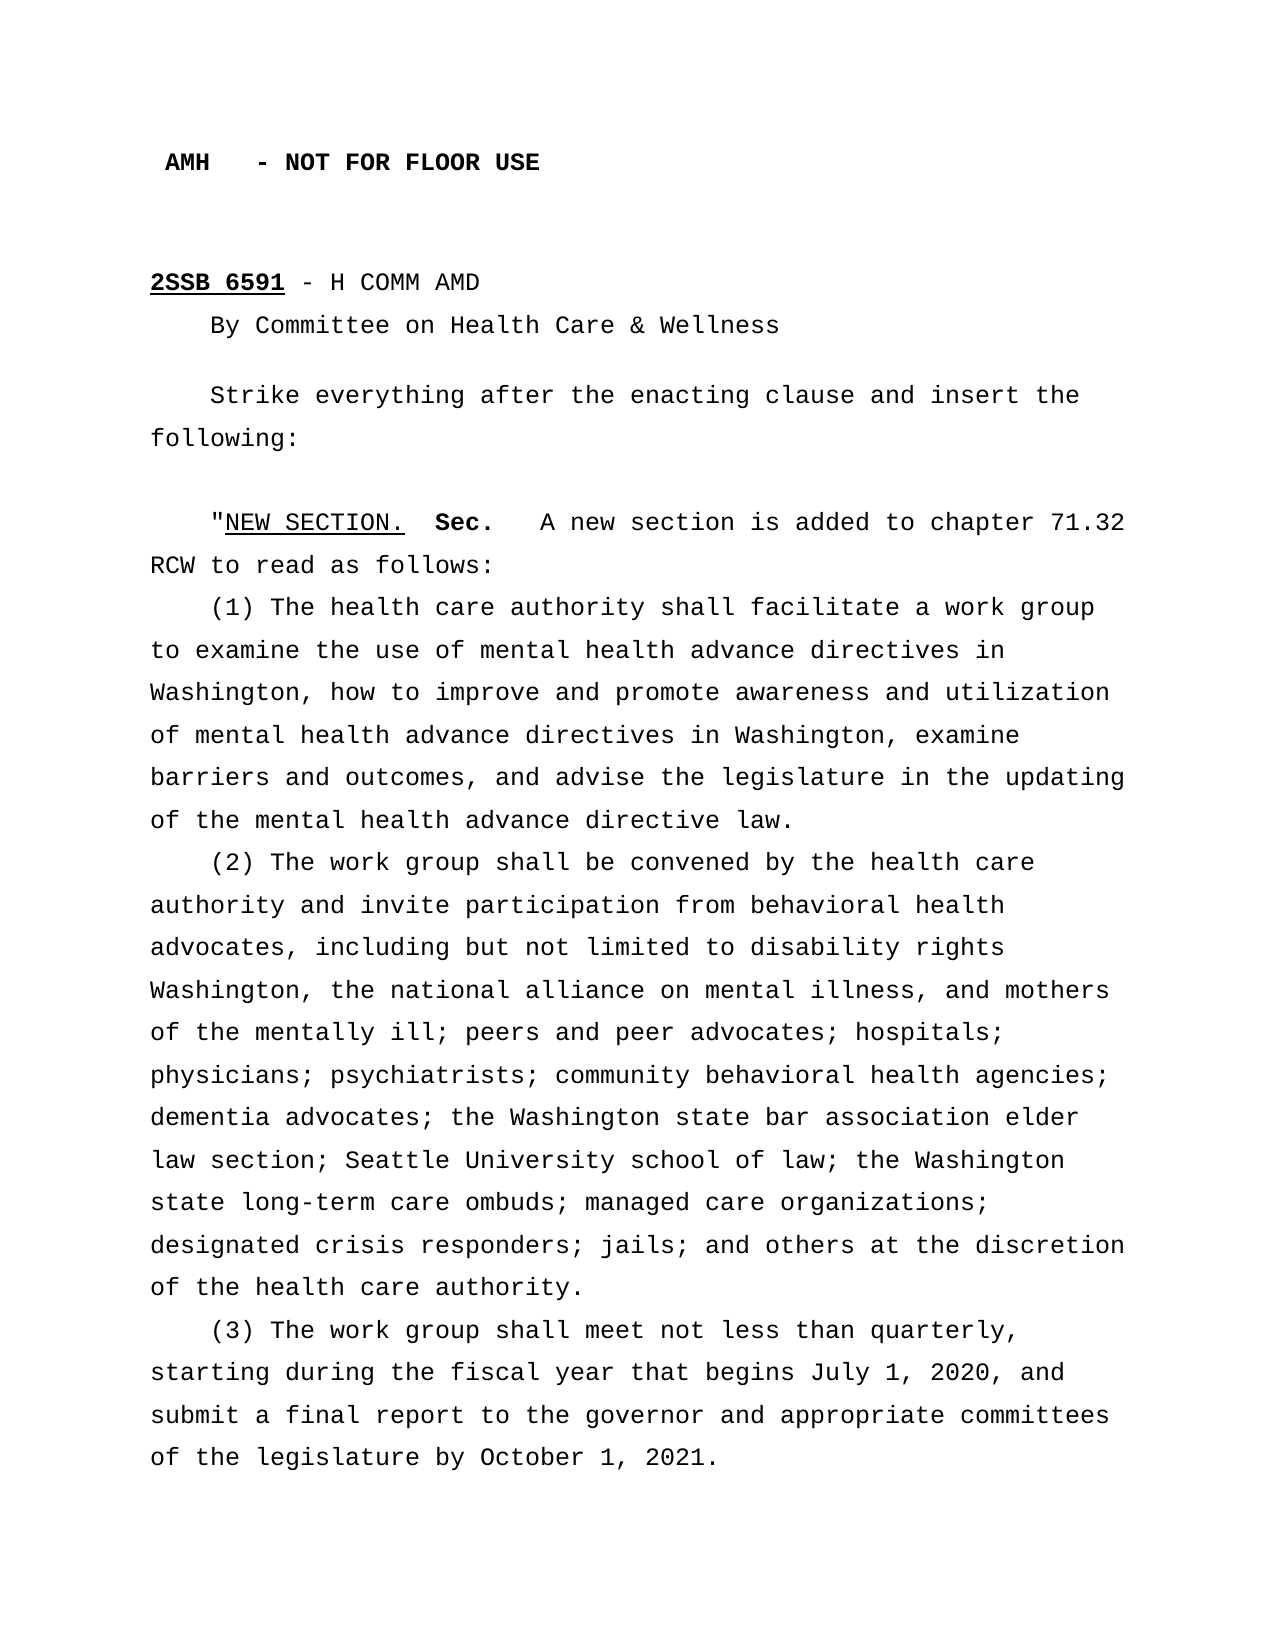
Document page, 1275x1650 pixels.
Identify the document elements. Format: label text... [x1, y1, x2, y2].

text 2SSB 6591 - H COMM AMD [150, 257, 1125, 299]
text By Committee on Health Care & Wellness [150, 299, 1125, 342]
text AMH - NOT FOR FLOOR USE [150, 150, 1125, 178]
text (2) The work group shall be convened by the health care authority and invite participation from behavioral health advocates, including but not limited to disability rights Washington, the national alliance on mental illness, and mothers of the mentally ill; peers and peer advocates; hospitals; physicians; psychiatrists; community behavioral health agencies; dementia advocates; the Washington state bar association elder law section; Seattle University school of law; the Washington state long-term care ombuds; managed care organizations; designated crisis responders; jails; and others at the discretion of the health care authority. [150, 837, 1125, 1304]
text "NEW SECTION. Sec. A new section is added to chapter 71.32 RCW to read as follows: [150, 497, 1125, 582]
text (1) The health care authority shall facilitate a work group to examine the use of mental health advance directives in Washington, how to improve and promote awareness and utilization of mental health advance directives in Washington, examine barriers and outcomes, and advise the legislature in the updating of the mental health advance directive law. [150, 582, 1125, 837]
text (3) The work group shall meet not less than quarterly, starting during the fiscal year that begins July 1, 2020, and submit a final report to the governor and appropriate committees of the legislature by October 1, 2021. [150, 1304, 1125, 1474]
text Strike everything after the enacting clause and insert the following: [150, 370, 1125, 455]
